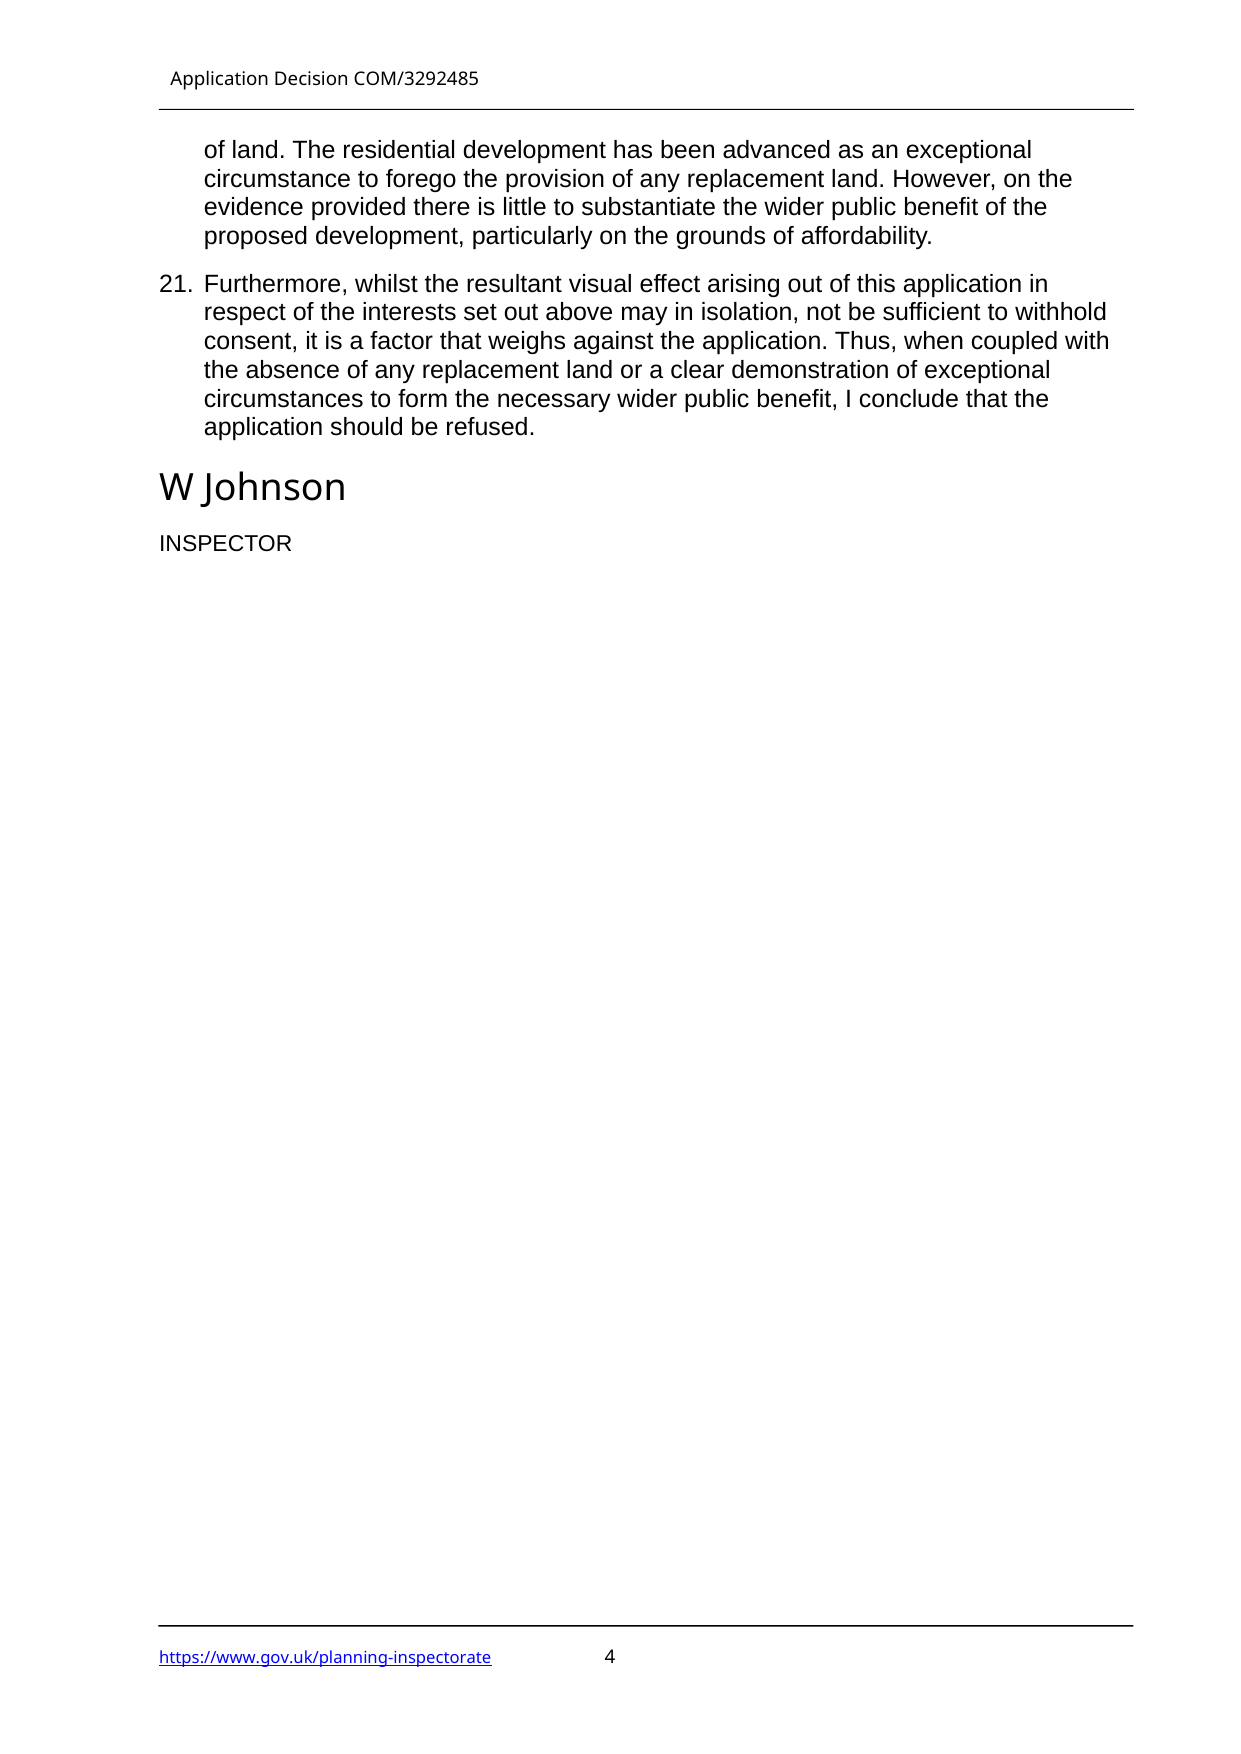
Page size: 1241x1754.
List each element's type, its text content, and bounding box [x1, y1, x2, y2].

text Furthermore, whilst the resultant visual effect arising out of this application in respect of the interests set out above may in isolation, not be sufficient to withhold consent, it is a factor that weighs against the application. Thus, when coupled with the absence of any replacement land or a clear demonstration of exceptional circumstances to form the necessary wider public benefit, I conclude that the application should be refused. [159, 268, 1128, 441]
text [159, 135, 1128, 250]
list W Johnson [159, 460, 1128, 511]
list INSPECTOR [159, 529, 1128, 556]
